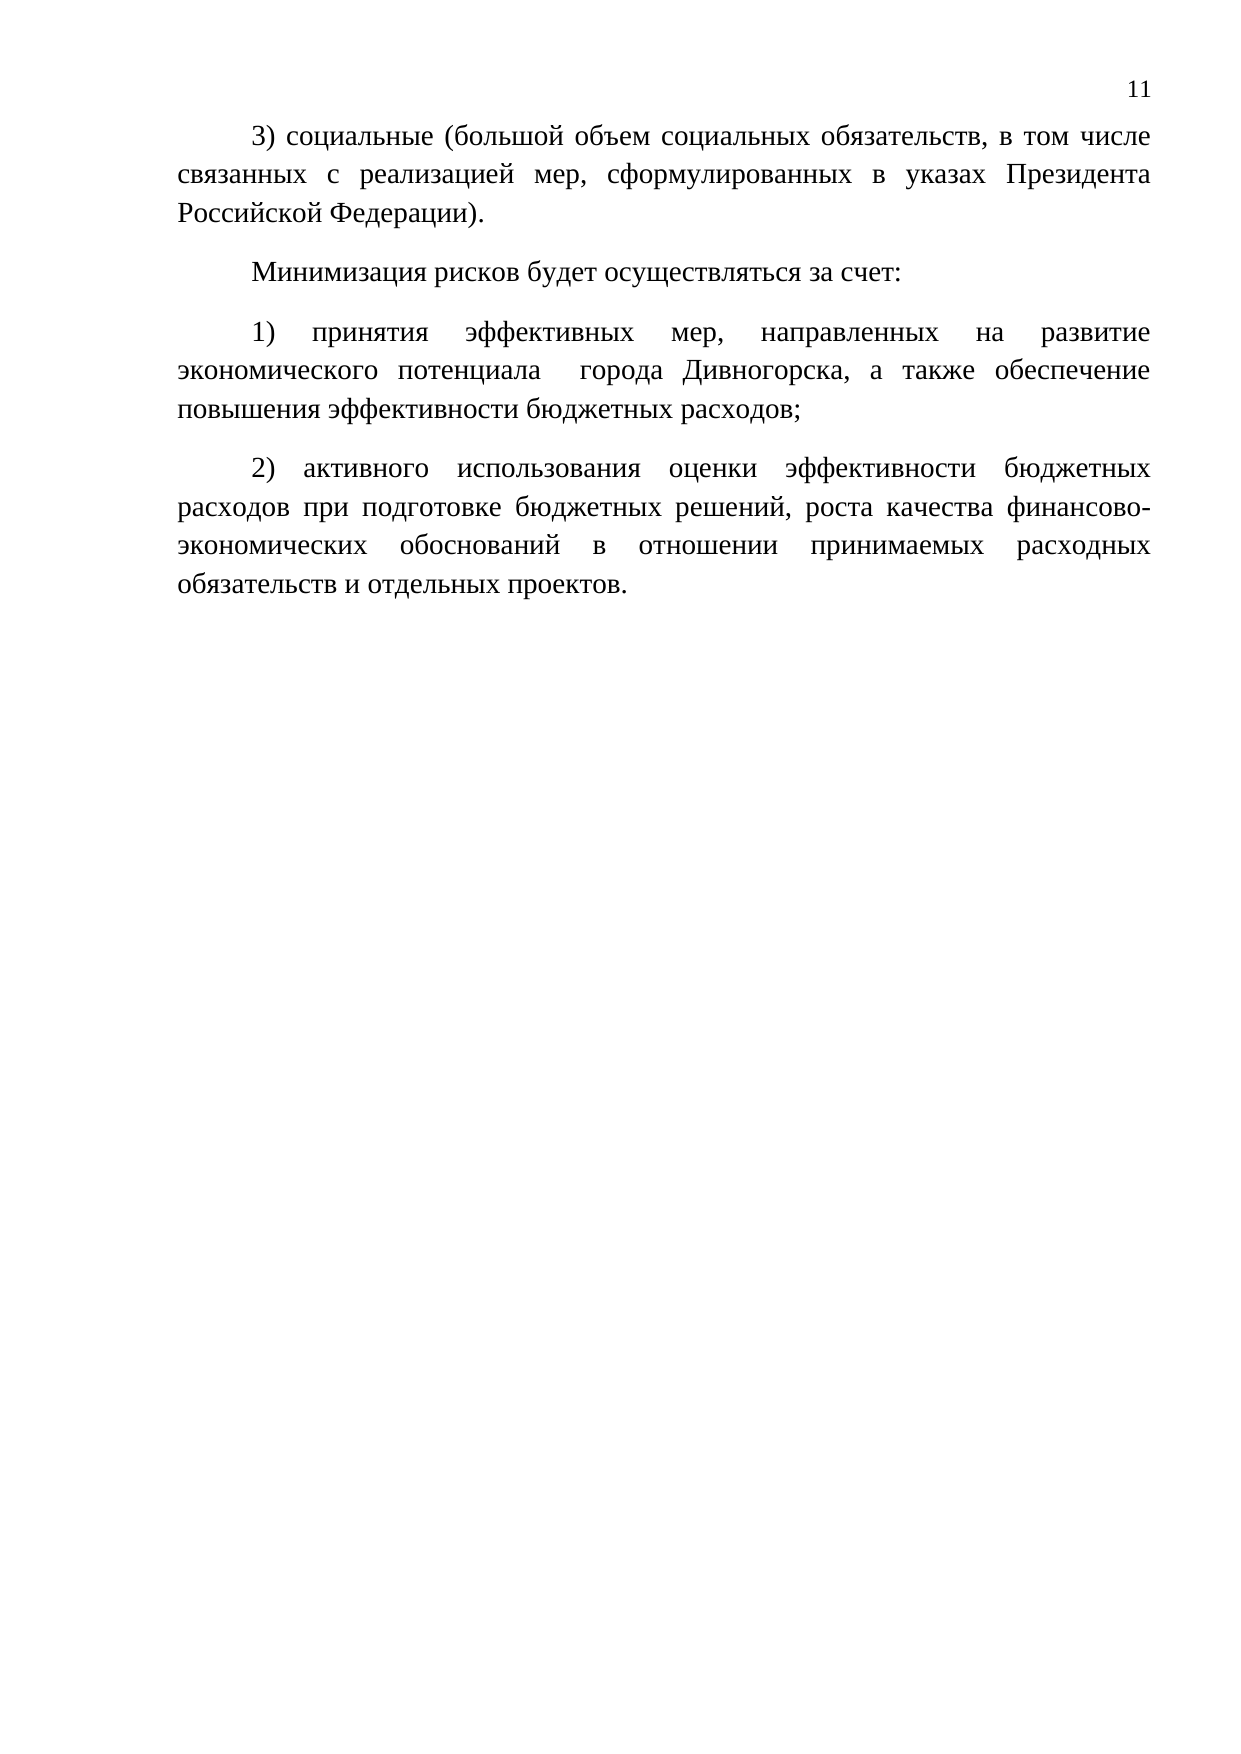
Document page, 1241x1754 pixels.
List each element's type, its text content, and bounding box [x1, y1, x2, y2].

text 2) активного использования оценки эффективности бюджетных расходов при подготовке бюджетных решений, роста качества финансово-экономических обоснований в отношении принимаемых расходных обязательств и отдельных проектов. [177, 450, 1152, 599]
text 1) принятия эффективных мер, направленных на развитие экономического потенциала города Дивногорска, а также обеспечение повышения эффективности бюджетных расходов; [177, 314, 1152, 424]
text Минимизация рисков будет осуществляться за счет: [177, 254, 1152, 288]
text 3) социальные (большой объем социальных обязательств, в том числе связанных с реализацией мер, сформулированных в указах Президента Российской Федерации). [177, 118, 1152, 229]
